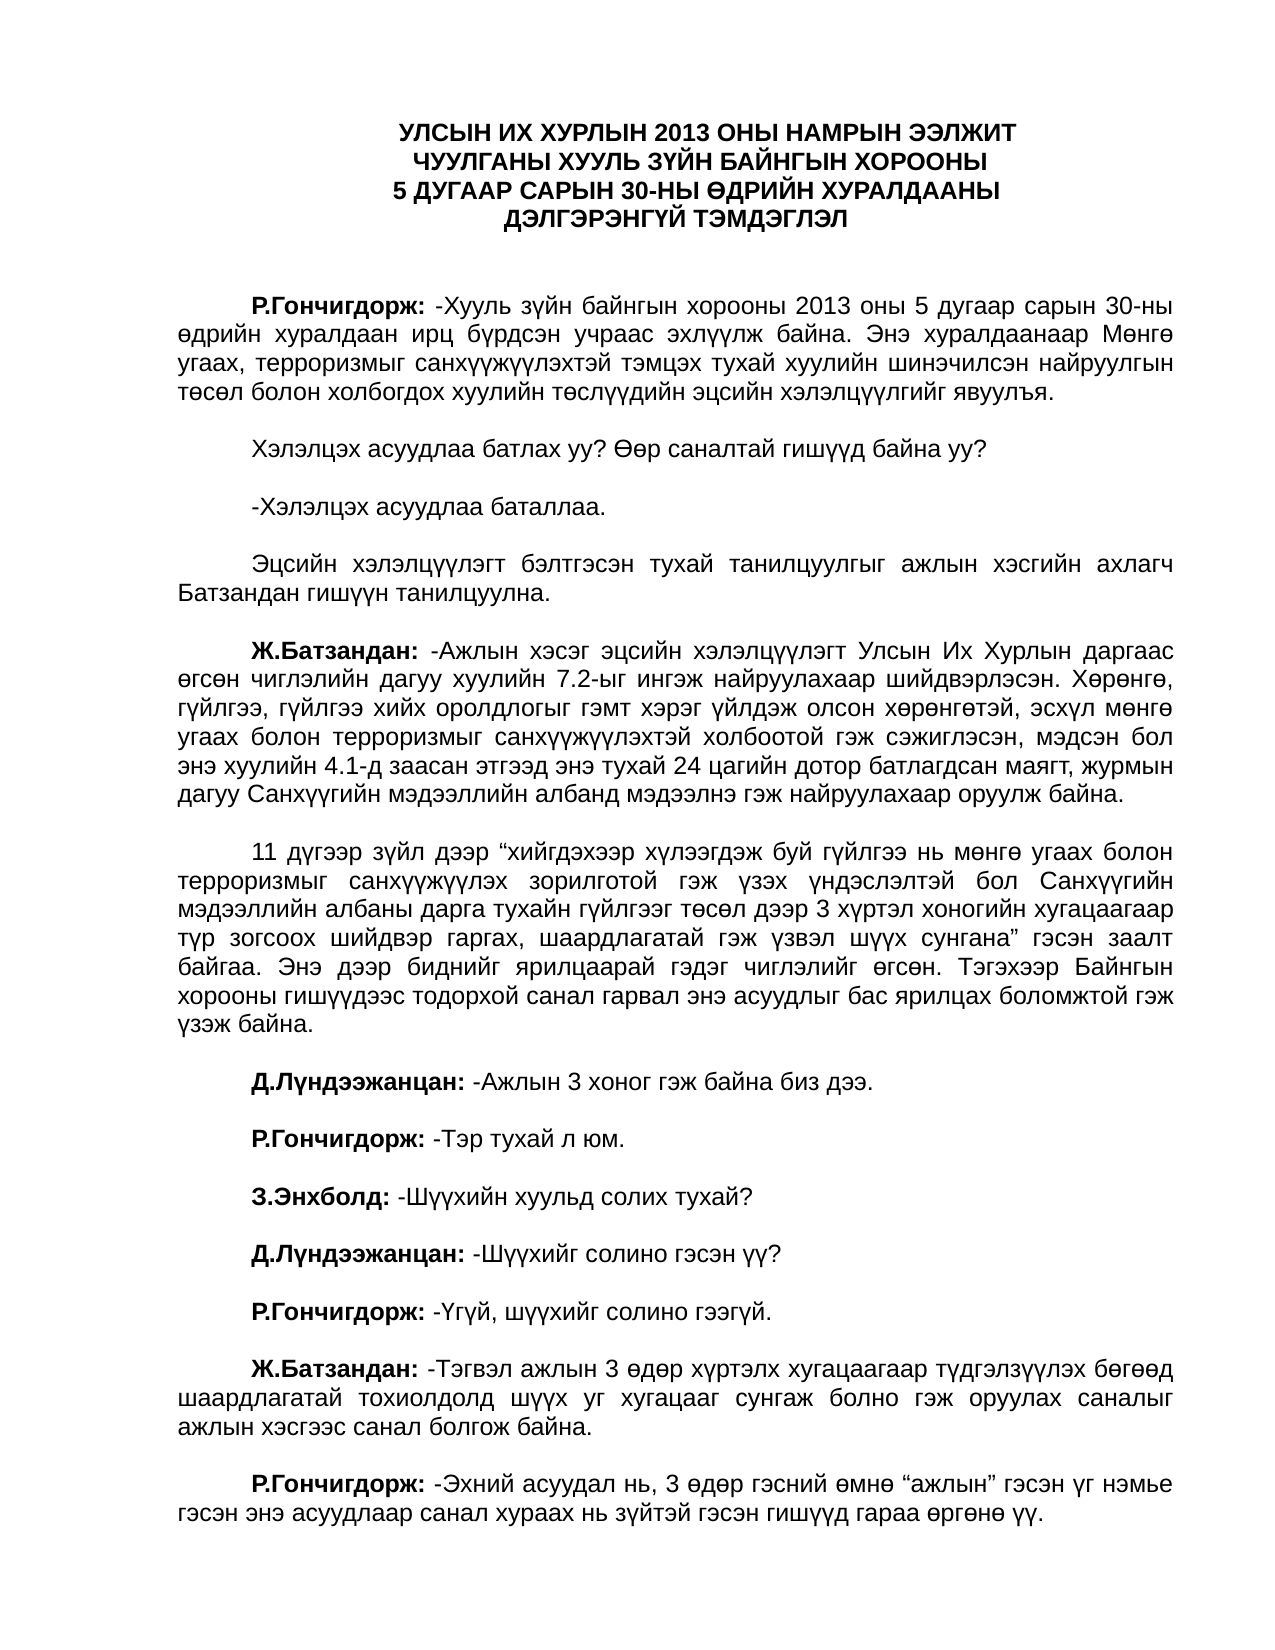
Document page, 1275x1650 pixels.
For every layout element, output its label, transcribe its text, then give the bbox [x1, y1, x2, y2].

text Д.Лүндээжанцан: -Шүүхийг солино гэсэн үү? [177, 1239, 1174, 1268]
text Р.Гончигдорж: -Үгүй, шүүхийг солино гээгүй. [177, 1297, 1174, 1326]
text 11 дүгээр зүйл дээр “хийгдэхээр хүлээгдэж буй гүйлгээ нь мөнгө угаах болон терроризмыг санхүүжүүлэх зорилготой гэж үзэх үндэслэлтэй бол Санхүүгийн мэдээллийн албаны дарга тухайн гүйлгээг төсөл дээр 3 хүртэл хоногийн хугацаагаар түр зогсоох шийдвэр гаргах, шаардлагатай гэж үзвэл шүүх сунгана” гэсэн заалт байгаа. Энэ дээр биднийг ярилцаарай гэдэг чиглэлийг өгсөн. Тэгэхээр Байнгын хорооны гишүүдээс тодорхой санал гарвал энэ асуудлыг бас ярилцах боломжтой гэж үзэж байна. [177, 837, 1174, 1038]
text 5 ДУГААР САРЫН 30-НЫ ӨДРИЙН ХУРАЛДААНЫ [177, 176, 1174, 204]
text Ж.Батзандан: -Ажлын хэсэг эцсийн хэлэлцүүлэгт Улсын Их Хурлын даргаас өгсөн чиглэлийн дагуу хуулийн 7.2-ыг ингэж найруулахаар шийдвэрлэсэн. Хөрөнгө, гүйлгээ, гүйлгээ хийх оролдлогыг гэмт хэрэг үйлдэж олсон хөрөнгөтэй, эсхүл мөнгө угаах болон терроризмыг санхүүжүүлэхтэй холбоотой гэж сэжиглэсэн, мэдсэн бол энэ хуулийн 4.1-д заасан этгээд энэ тухай 24 цагийн дотор батлагдсан маягт, журмын дагуу Санхүүгийн мэдээллийн албанд мэдээлнэ гэж найруулахаар оруулж байна. [177, 636, 1174, 808]
text УЛСЫН ИХ ХУРЛЫН 2013 ОНЫ НАМРЫН ЭЭЛЖИТ [177, 118, 1174, 147]
text Д.Лүндээжанцан: -Ажлын 3 хоног гэж байна биз дээ. [177, 1067, 1174, 1096]
text Ж.Батзандан: -Тэгвэл ажлын 3 өдөр хүртэлх хугацаагаар түдгэлзүүлэх бөгөөд шаардлагатай тохиолдолд шүүх уг хугацааг сунгаж болно гэж оруулах саналыг ажлын хэсгээс санал болгож байна. [177, 1354, 1174, 1441]
text Р.Гончигдорж: -Хууль зүйн байнгын хорооны 2013 оны 5 дугаар сарын 30-ны өдрийн хуралдаан ирц бүрдсэн учраас эхлүүлж байна. Энэ хуралдаанаар Мөнгө угаах, терроризмыг санхүүжүүлэхтэй тэмцэх тухай хуулийн шинэчилсэн найруулгын төсөл болон холбогдох хуулийн төслүүдийн эцсийн хэлэлцүүлгийг явуулъя. [177, 291, 1174, 406]
text Р.Гончигдорж: -Эхний асуудал нь, 3 өдөр гэсний өмнө “ажлын” гэсэн үг нэмье гэсэн энэ асуудлаар санал хураах нь зүйтэй гэсэн гишүүд гараа өргөнө үү. [177, 1469, 1174, 1527]
text -Хэлэлцэх асуудлаа баталлаа. [177, 492, 1174, 521]
text Эцсийн хэлэлцүүлэгт бэлтгэсэн тухай танилцуулгыг ажлын хэсгийн ахлагч Батзандан гишүүн танилцуулна. [177, 549, 1174, 607]
text З.Энхболд: -Шүүхийн хуульд солих тухай? [177, 1182, 1174, 1211]
text Р.Гончигдорж: -Тэр тухай л юм. [177, 1124, 1174, 1153]
text Хэлэлцэх асуудлаа батлах уу? Өөр саналтай гишүүд байна уу? [177, 434, 1174, 463]
text ДЭЛГЭРЭНГҮЙ ТЭМДЭГЛЭЛ [177, 204, 1174, 233]
text ЧУУЛГАНЫ ХУУЛЬ ЗҮЙН БАЙНГЫН ХОРООНЫ [177, 147, 1174, 176]
